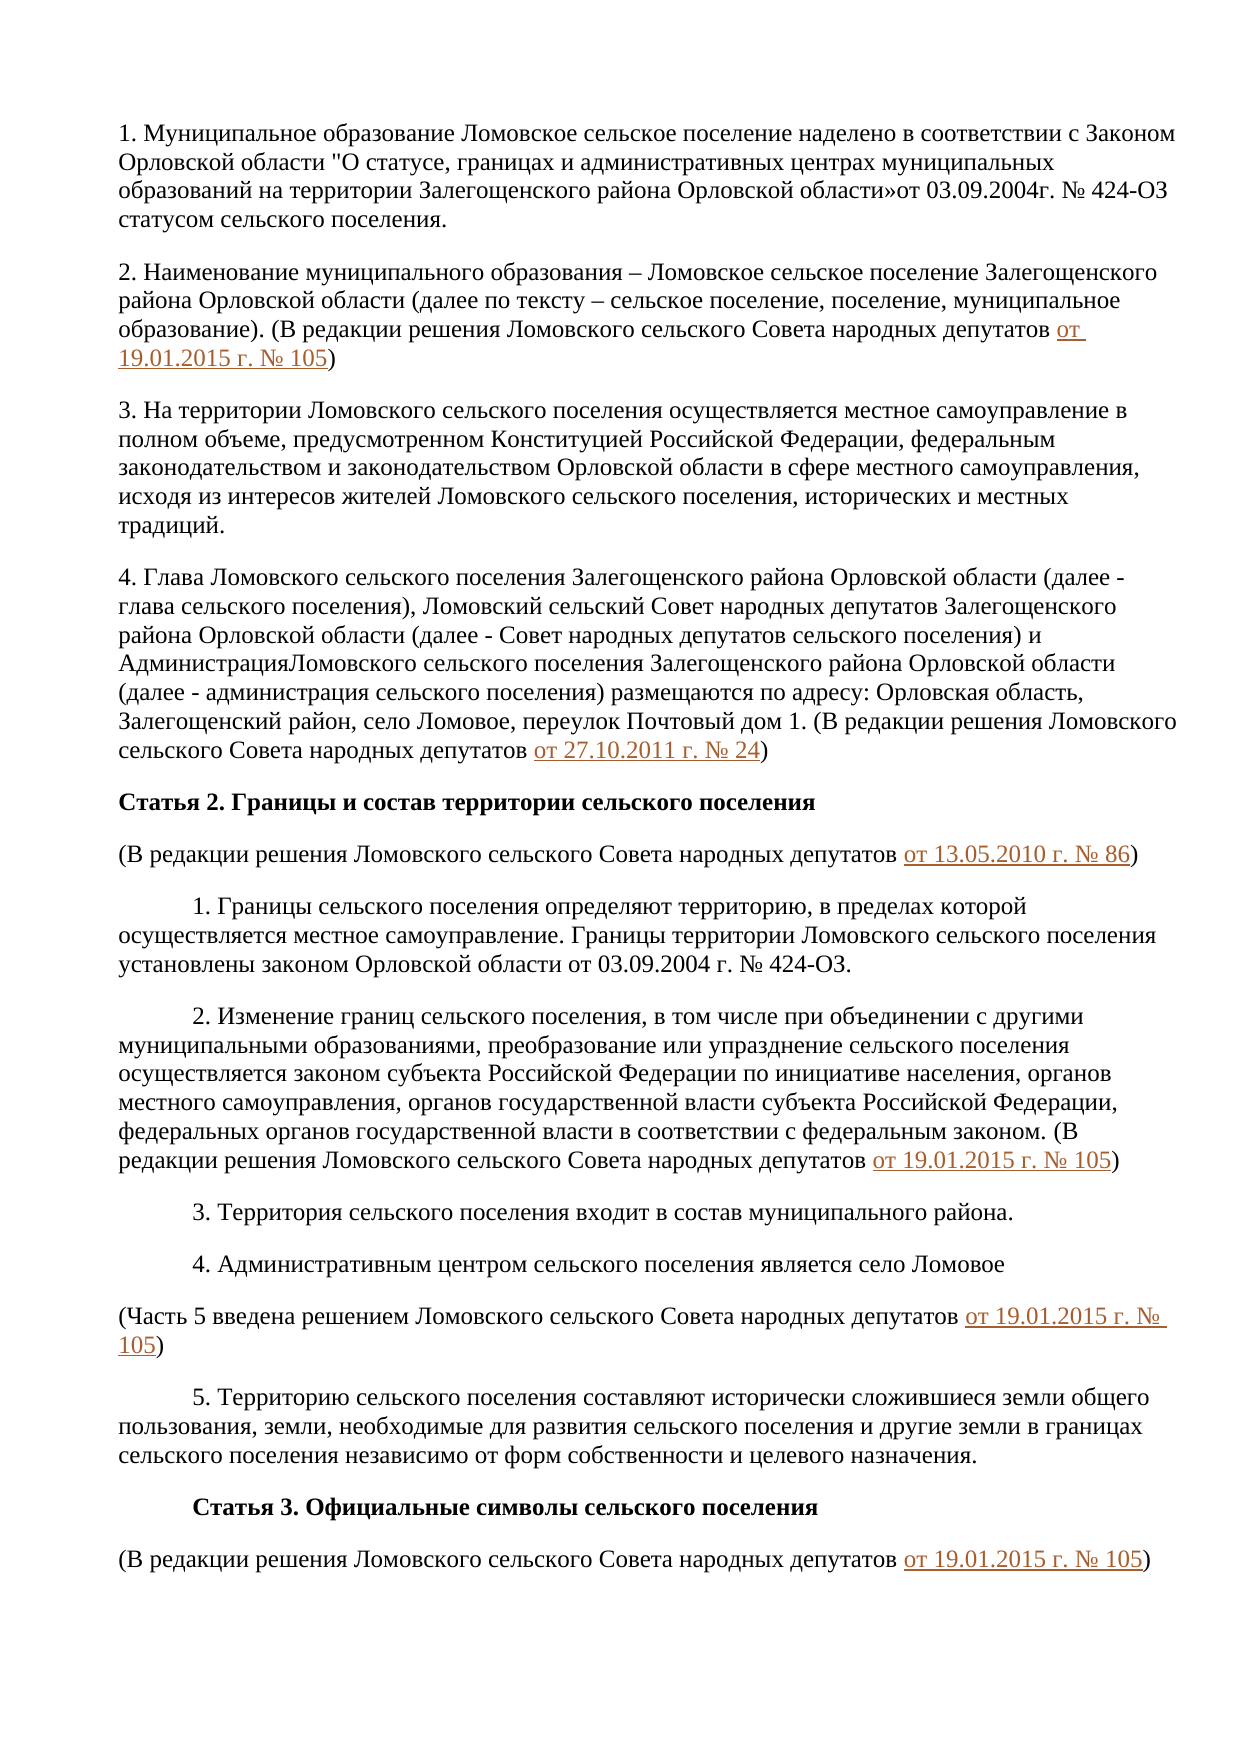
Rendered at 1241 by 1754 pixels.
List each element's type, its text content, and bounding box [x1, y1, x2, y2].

text 1. Границы сельского поселения определяют территорию, в пределах которой осуществляется местное самоуправление. Границы территории Ломовского сельского поселения установлены законом Орловской области от 03.09.2004 г. № 424-ОЗ. [118, 891, 1181, 977]
text (В редакции решения Ломовского сельского Совета народных депутатов от 19.01.2015 г. № 105) [118, 1544, 1181, 1573]
text 1. Муниципальное образование Ломовское сельское поселение наделено в соответствии с Законом Орловской области "О статусе, границах и административных центрах муниципальных образований на территории Залегощенского района Орловской области»от 03.09.2004г. № 424-ОЗ статусом сельского поселения. [118, 118, 1181, 233]
text 3. Территория сельского поселения входит в состав муниципального района. [118, 1197, 1181, 1226]
text 5. Территорию сельского поселения составляют исторически сложившиеся земли общего пользования, земли, необходимые для развития сельского поселения и другие земли в границах сельского поселения независимо от форм собственности и целевого назначения. [118, 1382, 1181, 1468]
text Статья 3. Официальные символы сельского поселения [118, 1492, 1181, 1521]
text Статья 2. Границы и состав территории сельского поселения [118, 787, 1181, 816]
text 4. Глава Ломовского сельского поселения Залегощенского района Орловской области (далее - глава сельского поселения), Ломовский сельский Совет народных депутатов Залегощенского района Орловской области (далее - Совет народных депутатов сельского поселения) и АдминистрацияЛомовского сельского поселения Залегощенского района Орловской области (далее - администрация сельского поселения) размещаются по адресу: Орловская область, Залегощенский район, село Ломовое, переулок Почтовый дом 1. (В редакции решения Ломовского сельского Совета народных депутатов от 27.10.2011 г. № 24) [118, 562, 1181, 763]
text 2. Наименование муниципального образования – Ломовское сельское поселение Залегощенского района Орловской области (далее по тексту – сельское поселение, поселение, муниципальное образование). (В редакции решения Ломовского сельского Совета народных депутатов от 19.01.2015 г. № 105) [118, 257, 1181, 372]
text (Часть 5 введена решением Ломовского сельского Совета народных депутатов от 19.01.2015 г. № 105) [118, 1301, 1181, 1359]
text 2. Изменение границ сельского поселения, в том числе при объединении с другими муниципальными образованиями, преобразование или упразднение сельского поселения осуществляется законом субъекта Российской Федерации по инициативе населения, органов местного самоуправления, органов государственной власти субъекта Российской Федерации, федеральных органов государственной власти в соответствии с федеральным законом. (В редакции решения Ломовского сельского Совета народных депутатов от 19.01.2015 г. № 105) [118, 1001, 1181, 1173]
text (В редакции решения Ломовского сельского Совета народных депутатов от 13.05.2010 г. № 86) [118, 839, 1181, 868]
text 4. Административным центром сельского поселения является село Ломовое [118, 1249, 1181, 1278]
text 3. На территории Ломовского сельского поселения осуществляется местное самоуправление в полном объеме, предусмотренном Конституцией Российской Федерации, федеральным законодательством и законодательством Орловской области в сфере местного самоуправления, исходя из интересов жителей Ломовского сельского поселения, исторических и местных традиций. [118, 395, 1181, 539]
